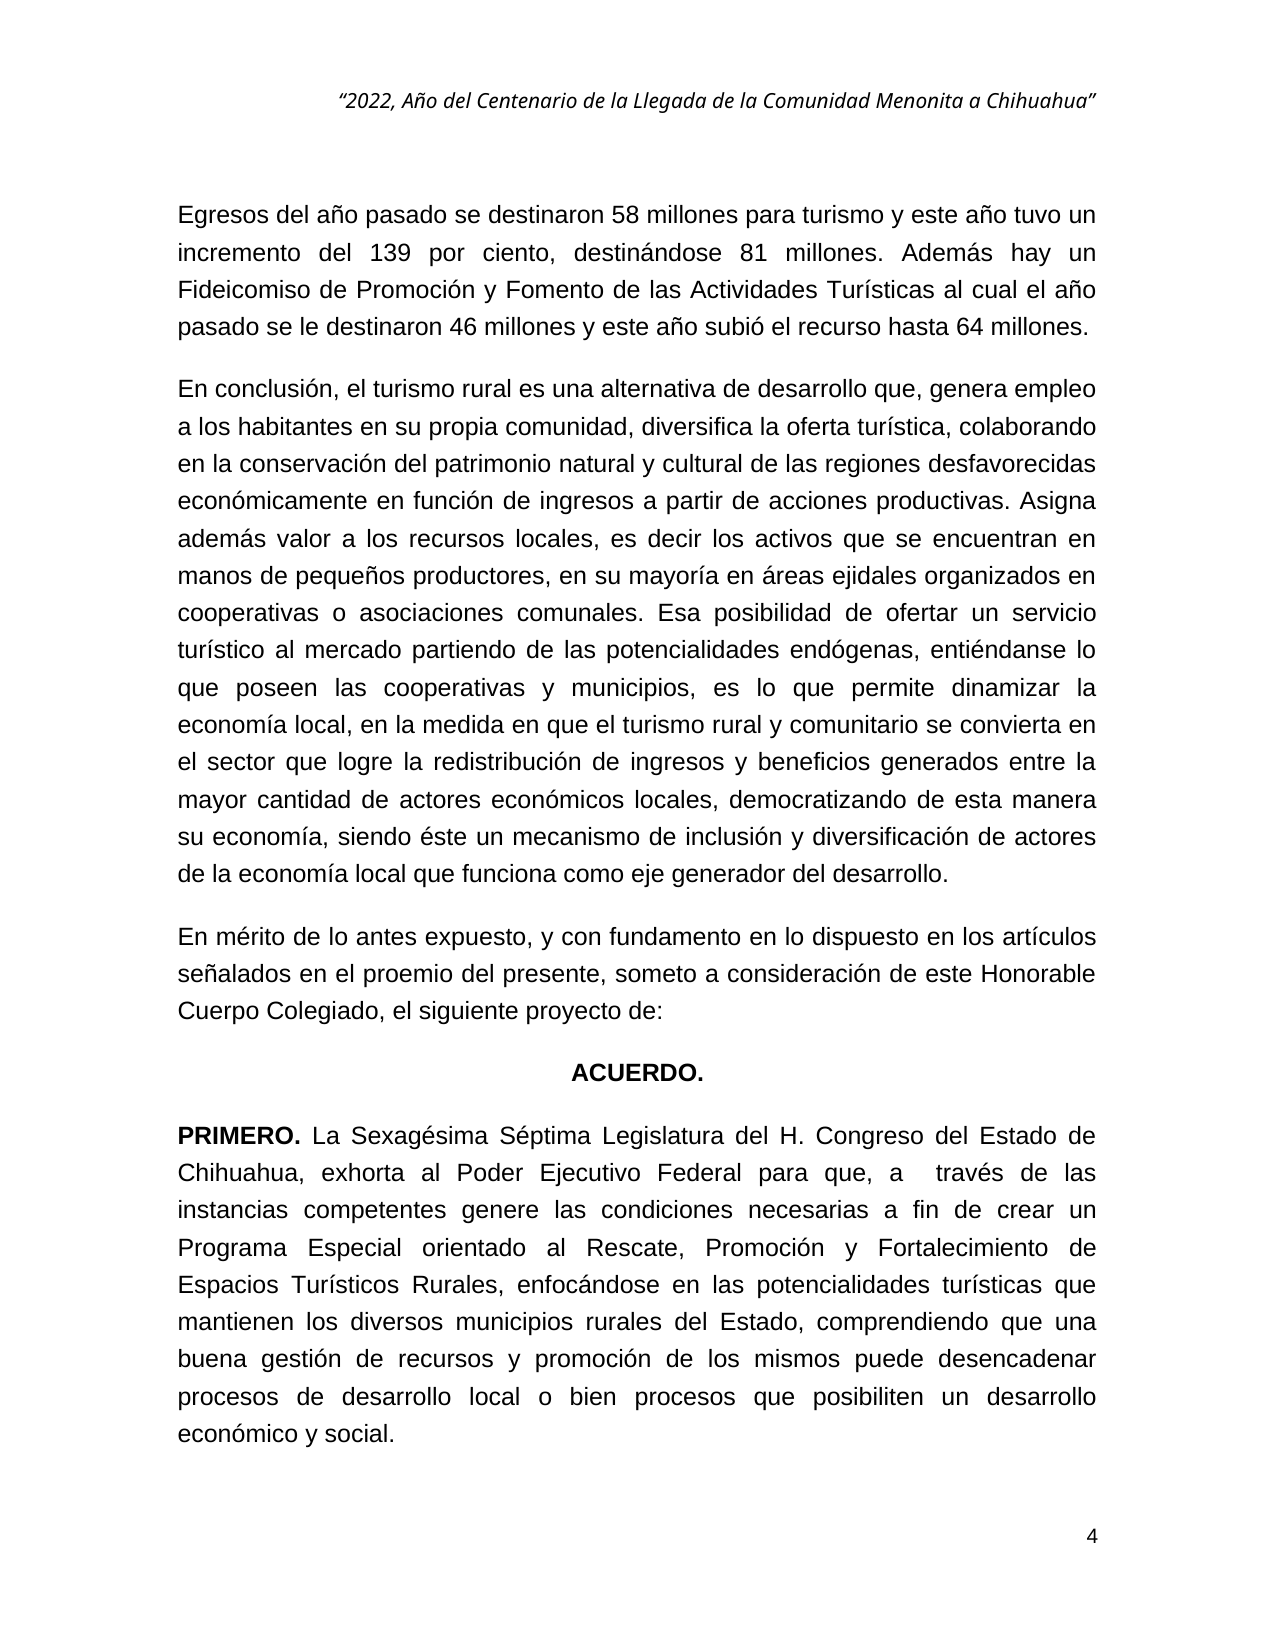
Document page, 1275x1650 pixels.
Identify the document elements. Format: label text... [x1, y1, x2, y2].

text En conclusión, el turismo rural es una alternativa de desarrollo que, genera empleo a los habitantes en su propia comunidad, diversifica la oferta turística, colaborando en la conservación del patrimonio natural y cultural de las regiones desfavorecidas económicamente en función de ingresos a partir de acciones productivas. Asigna además valor a los recursos locales, es decir los activos que se encuentran en manos de pequeños productores, en su mayoría en áreas ejidales organizados en cooperativas o asociaciones comunales. Esa posibilidad de ofertar un servicio turístico al mercado partiendo de las potencialidades endógenas, entiéndanse lo que poseen las cooperativas y municipios, es lo que permite dinamizar la economía local, en la medida en que el turismo rural y comunitario se convierta en el sector que logre la redistribución de ingresos y beneficios generados entre la mayor cantidad de actores económicos locales, democratizando de esta manera su economía, siendo éste un mecanismo de inclusión y diversificación de actores de la economía local que funciona como eje generador del desarrollo. [177, 374, 1098, 888]
text ACUERDO. [177, 1058, 1098, 1087]
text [177, 200, 1098, 341]
text En mérito de lo antes expuesto, y con fundamento en lo dispuesto en los artículos señalados en el proemio del presente, someto a consideración de este Honorable Cuerpo Colegiado, el siguiente proyecto de: [177, 921, 1098, 1025]
text PRIMERO. La Sexagésima Séptima Legislatura del H. Congreso del Estado de Chihuahua, exhorta al Poder Ejecutivo Federal para que, a través de las instancias competentes genere las condiciones necesarias a fin de crear un Programa Especial orientado al Rescate, Promoción y Fortalecimiento de Espacios Turísticos Rurales, enfocándose en las potencialidades turísticas que mantienen los diversos municipios rurales del Estado, comprendiendo que una buena gestión de recursos y promoción de los mismos puede desencadenar procesos de desarrollo local o bien procesos que posibiliten un desarrollo económico y social. [177, 1121, 1098, 1448]
